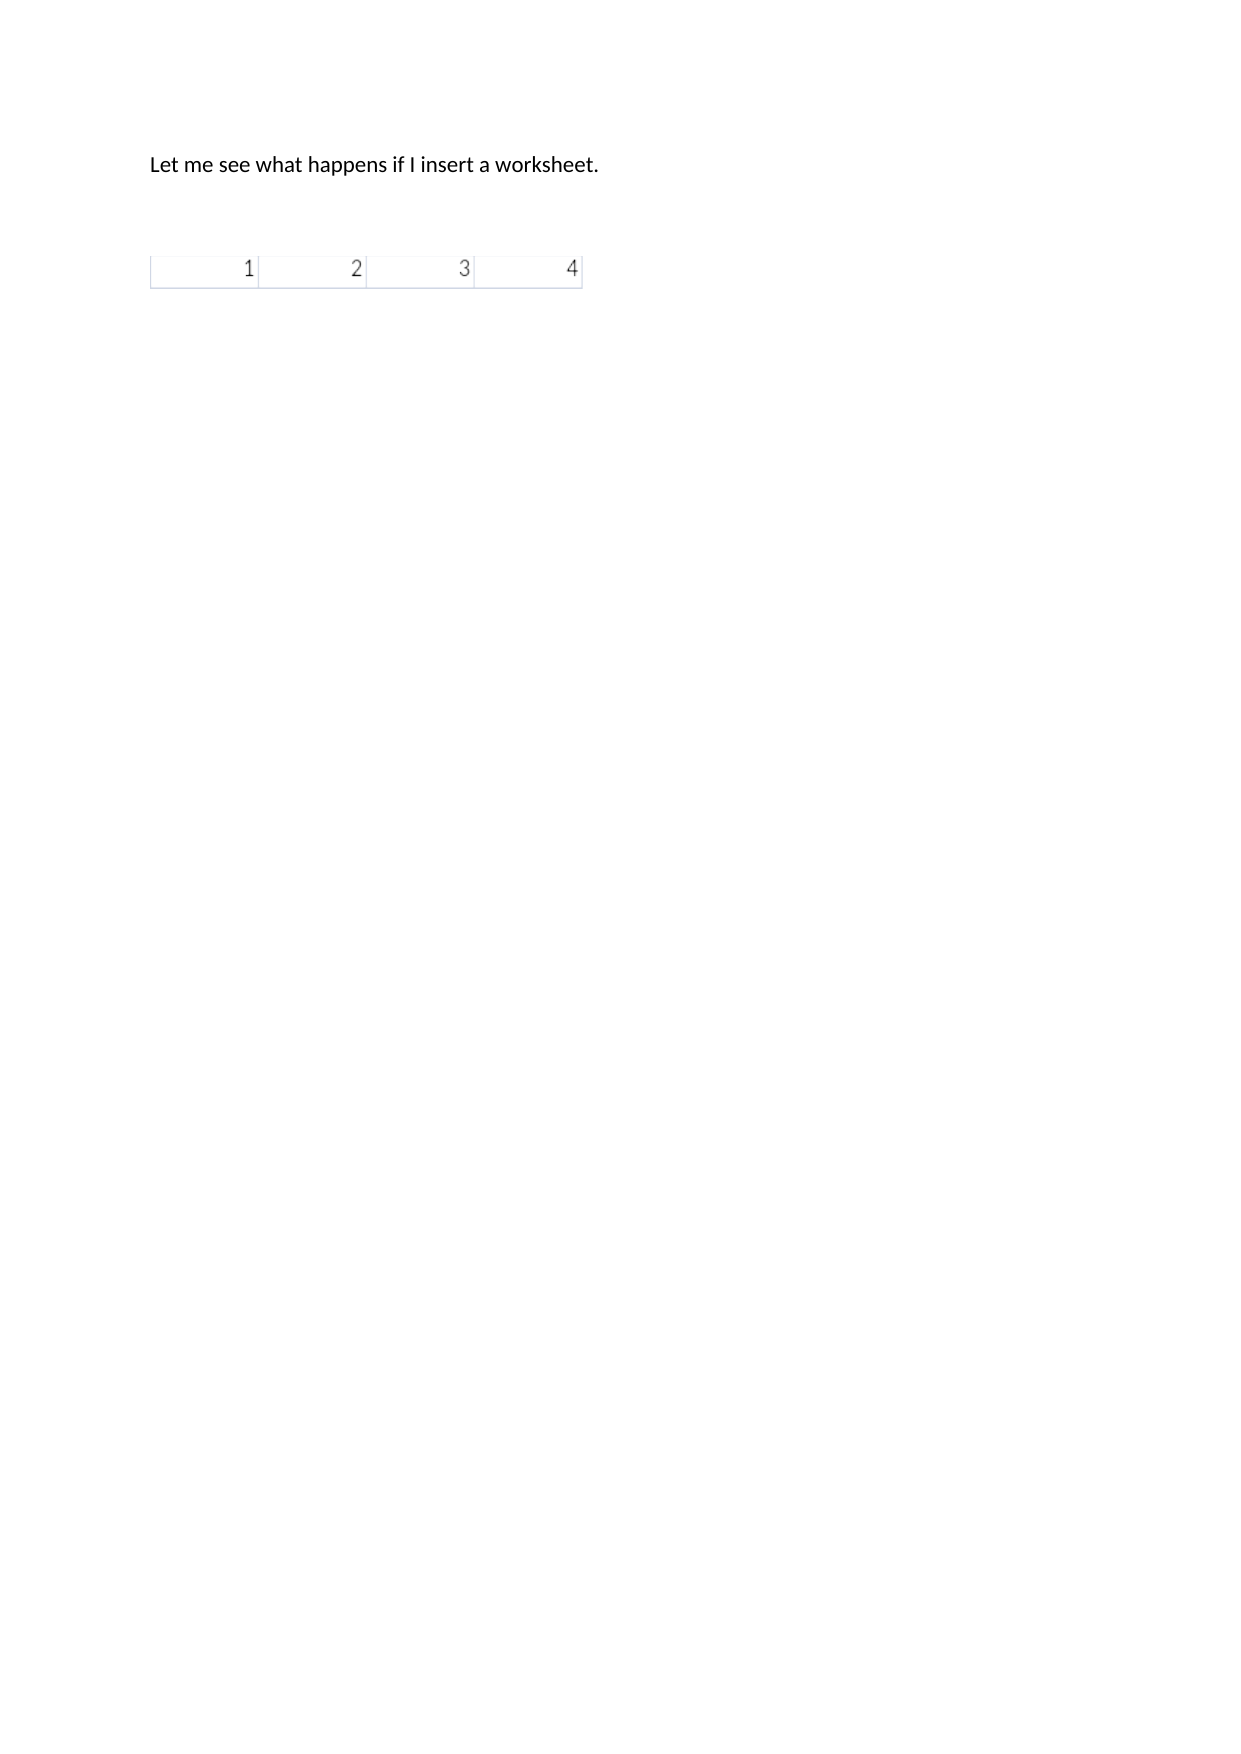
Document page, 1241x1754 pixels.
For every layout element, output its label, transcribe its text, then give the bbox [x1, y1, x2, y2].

text Let me see what happens if I insert a worksheet. [150, 150, 1090, 178]
